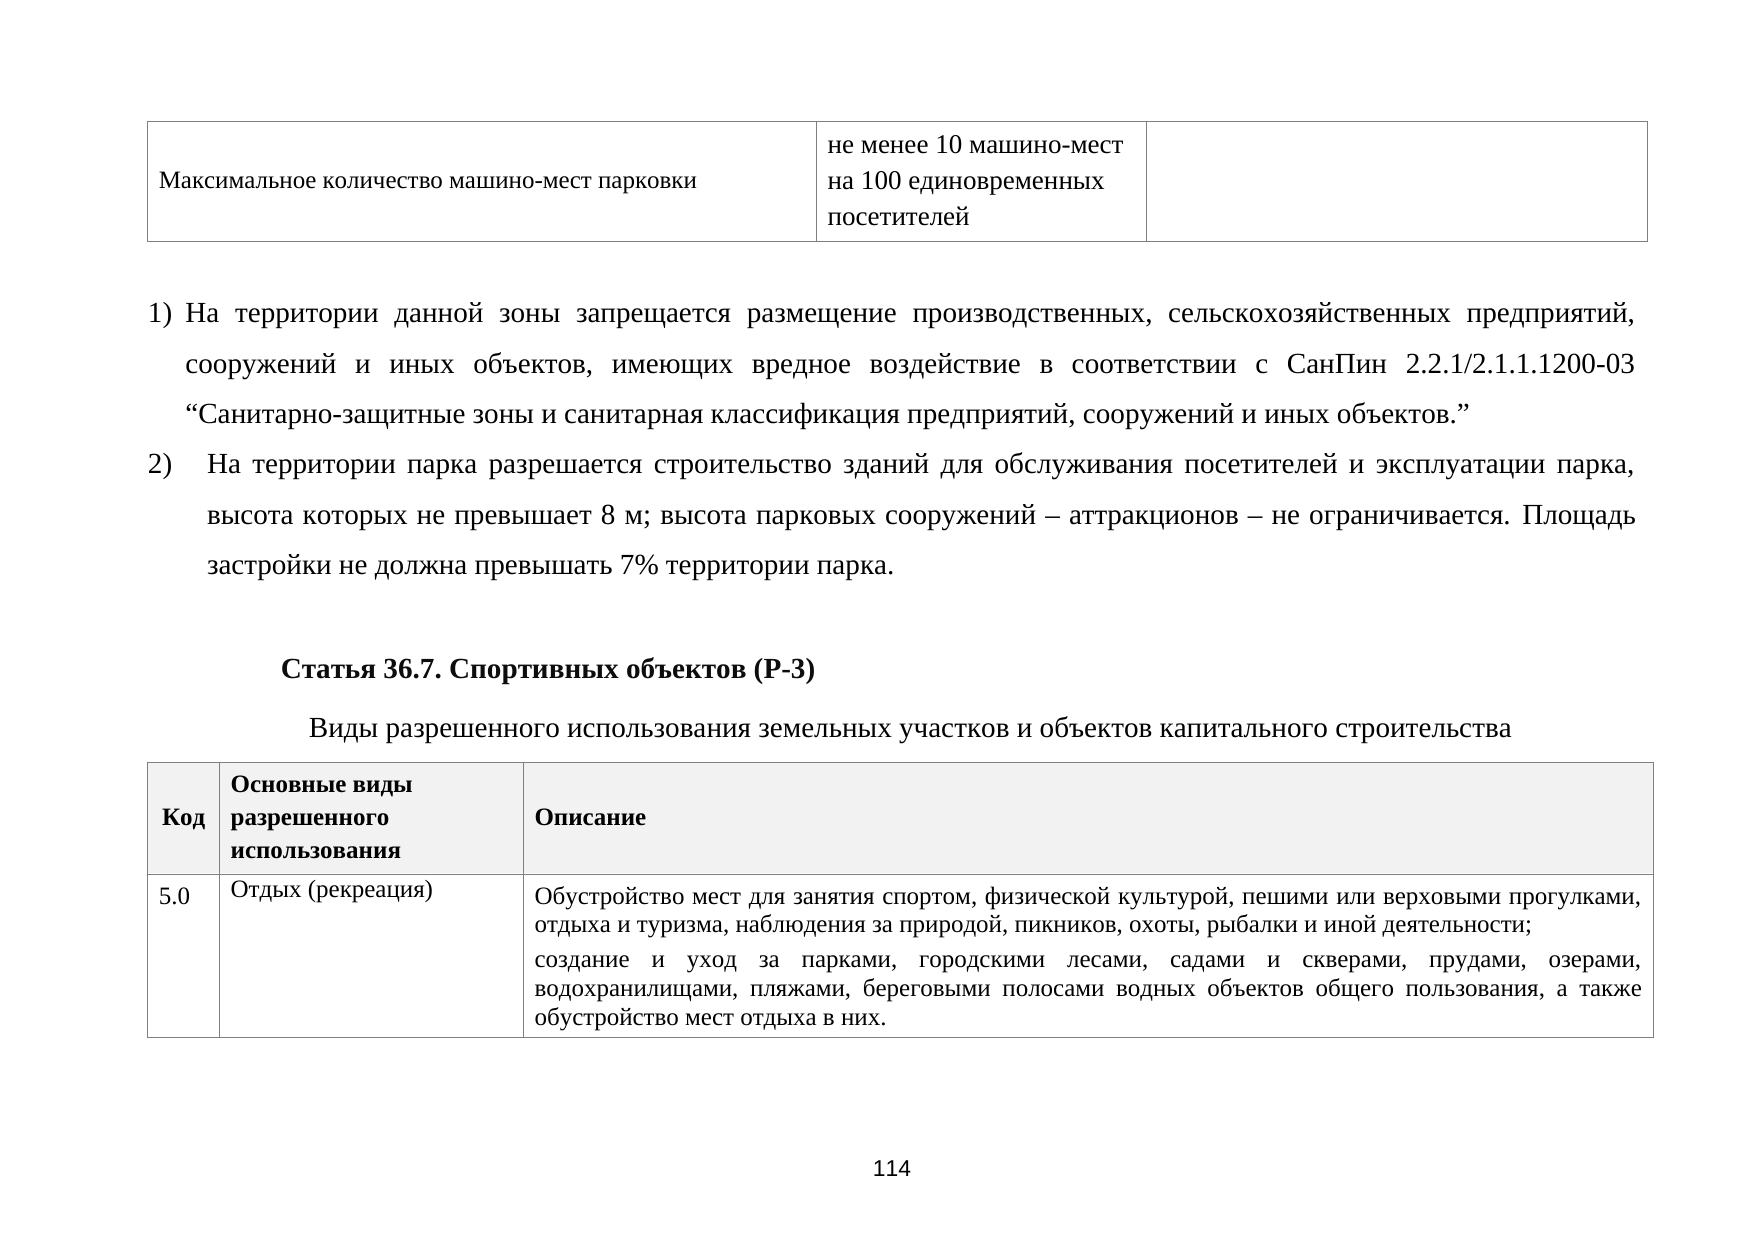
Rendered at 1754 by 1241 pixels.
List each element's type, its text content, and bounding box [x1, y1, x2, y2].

table_header Код [148, 763, 219, 873]
table_cell 5.0 [148, 875, 219, 1037]
text Статья 36.7. Спортивных объектов (Р-3) [281, 651, 1636, 685]
text Виды разрешенного использования земельных участков и объектов капитального строительства [148, 710, 1636, 743]
table_cell [1147, 122, 1647, 241]
table_cell Максимальное количество машино-мест парковки [148, 122, 816, 241]
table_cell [524, 875, 1653, 1037]
table_header Описание [524, 763, 1653, 873]
list На территории данной зоны запрещается размещение производственных, сельскохозяйственных предприятий, сооружений и иных объектов, имеющих вредное воздействие в соответствии с СанПин 2.2.1/2.1.1.1200-03 “Санитарно-защитные зоны и санитарная классификация предприятий, сооружений и иных объектов.” [148, 296, 1636, 430]
table_cell Отдых (рекреация) [220, 875, 523, 1037]
list На территории парка разрешается строительство зданий для обслуживания посетителей и эксплуатации парка, высота которых не превышает 8 м; высота парковых сооружений – аттракционов – не ограничивается. Площадь застройки не должна превышать 7% территории парка. [148, 446, 1636, 581]
table_header Основные виды разрешенного использования [220, 763, 523, 873]
table_cell не менее 10 машино-мест на 100 единовременных посетителей [817, 122, 1146, 241]
